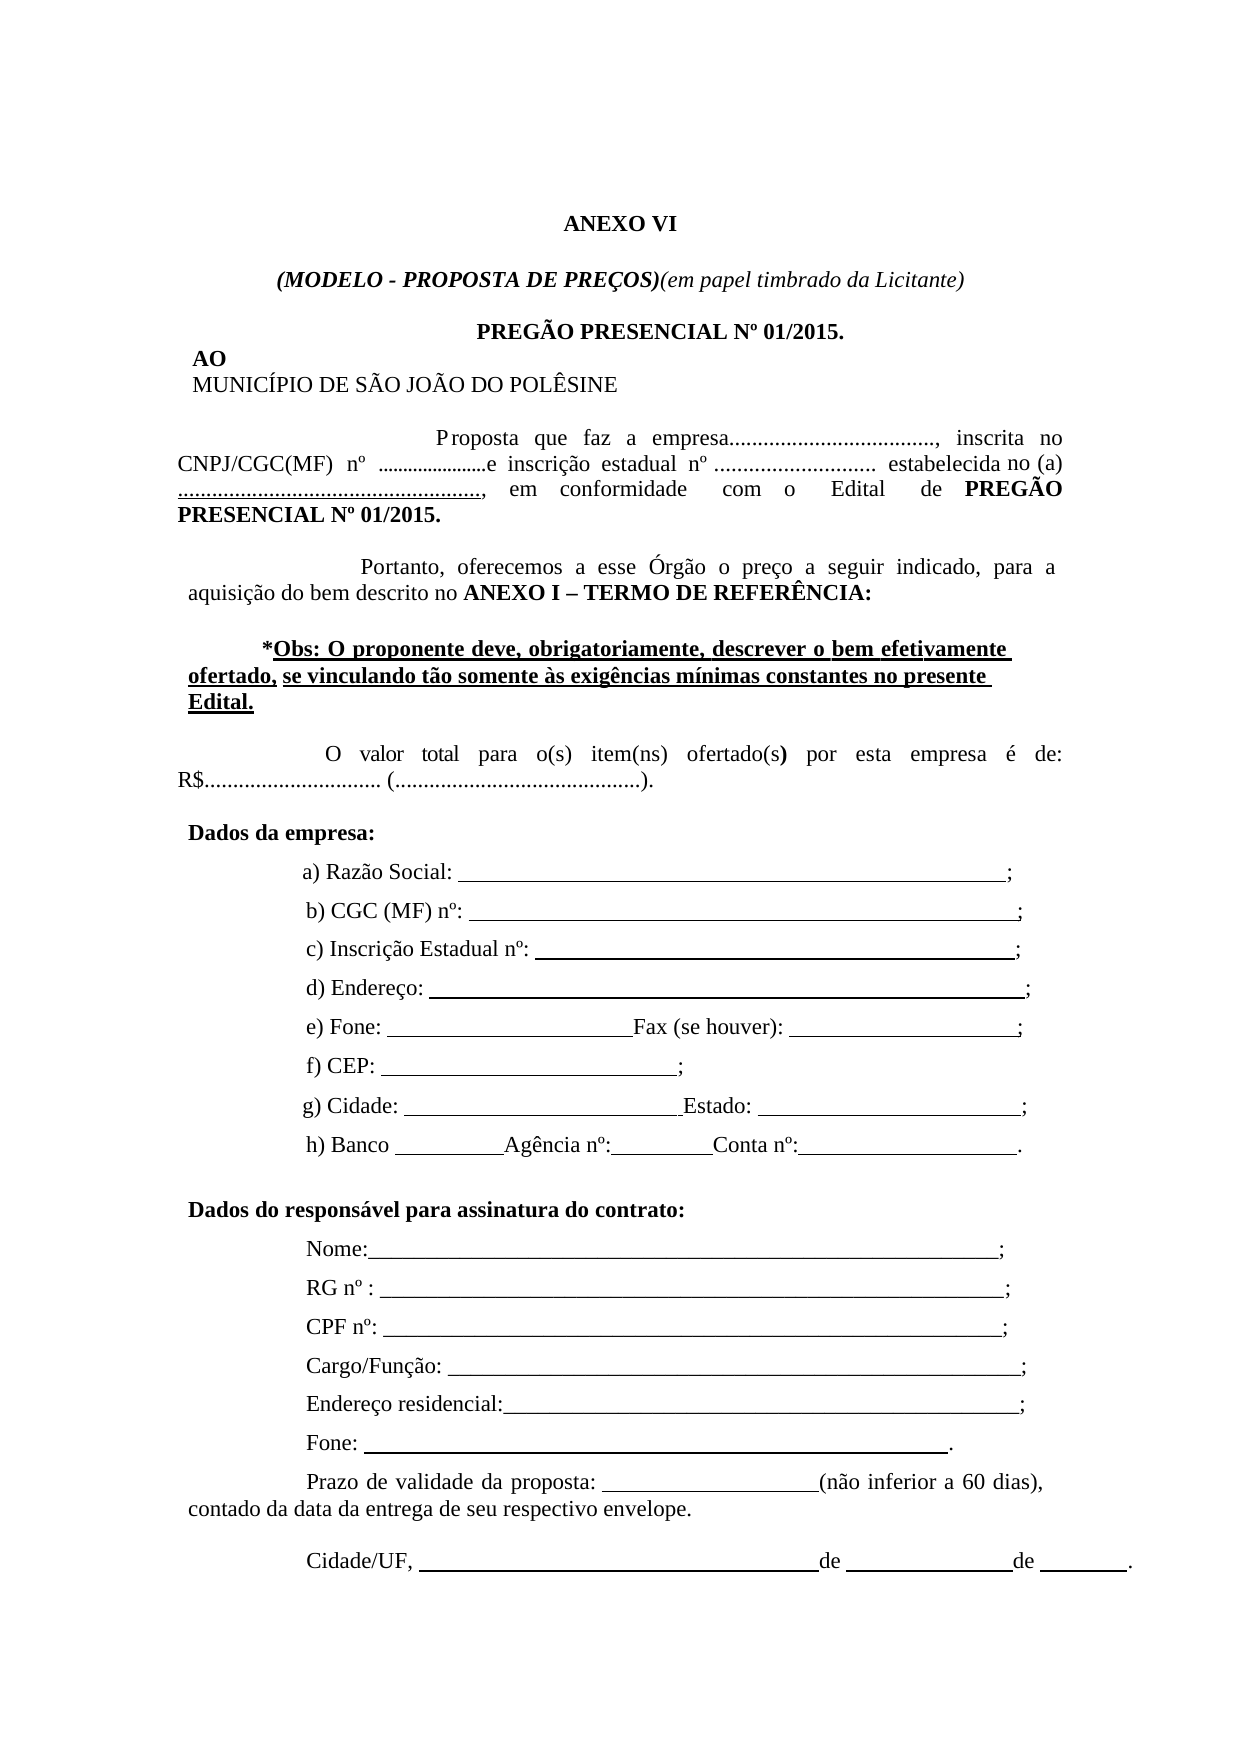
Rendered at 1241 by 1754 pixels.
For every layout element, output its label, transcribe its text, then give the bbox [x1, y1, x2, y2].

text g) Cidade: Estado: ; [302, 1091, 956, 1118]
text Fone: . [306, 1429, 877, 1456]
text Cargo/Função: __________________________________________________; [306, 1352, 1034, 1378]
text c) Inscrição Estadual nº: ; [306, 936, 954, 962]
text d) Endereço: ; [306, 974, 954, 1001]
text Endereço residencial:_____________________________________________; [306, 1391, 1034, 1417]
text Cidade/UF, de de . [177, 1547, 1063, 1573]
text Portanto, oferecemos a esse Órgão o preço a seguir indicado, para a aquisição do bem descrito no ANEXO I – TERMO DE REFERÊNCIA: [188, 553, 1056, 606]
text Nome:_______________________________________________________; [306, 1235, 1034, 1261]
text Dados da empresa: [188, 819, 1063, 845]
text e) Fone: Fax (se houver): ; [306, 1013, 954, 1039]
text (MODELO - PROPOSTA DE PREÇOS)(em papel timbrado da Licitante) [177, 266, 1063, 293]
text PREGÃO PRESENCIAL Nº 01/2015. [188, 293, 1056, 345]
text Proposta que faz a empresa...................................., inscrita no CNPJ/CGC(MF) nº ......................e inscrição estadual nº ............................ estabelecida no (a) ....................................................., em conformidade com o Edital de PREGÃO PRESENCIAL Nº 01/2015. [177, 424, 1063, 527]
text CPF nº: ______________________________________________________; [306, 1313, 1019, 1339]
text RG nº : ______________________________________________________; [306, 1274, 1019, 1300]
text b) CGC (MF) nº: ; [306, 897, 954, 923]
text a) Razão Social: ; [302, 858, 941, 884]
text *Obs: O proponente deve, obrigatoriamente, descrever o bem efetivamente ofertado, se vinculando tão somente às exigências mínimas constantes no presente Edital. [188, 635, 1056, 714]
text h) Banco Agência nº: Conta nº: . [306, 1131, 946, 1157]
text f) CEP: ; [306, 1052, 954, 1078]
text Dados do responsável para assinatura do contrato: [188, 1196, 1063, 1223]
text MUNICÍPIO DE SÃO JOÃO DO POLÊSINE [188, 371, 768, 397]
text AO [188, 345, 1056, 371]
text O valor total para o(s) item(ns) ofertado(s) por esta empresa é de: R$............................... (...........................................). [177, 740, 1063, 793]
text Prazo de validade da proposta: (não inferior a 60 dias), contado da data da entrega de seu respectivo envelope. [188, 1468, 1055, 1521]
text ANEXO VI [177, 210, 1063, 237]
